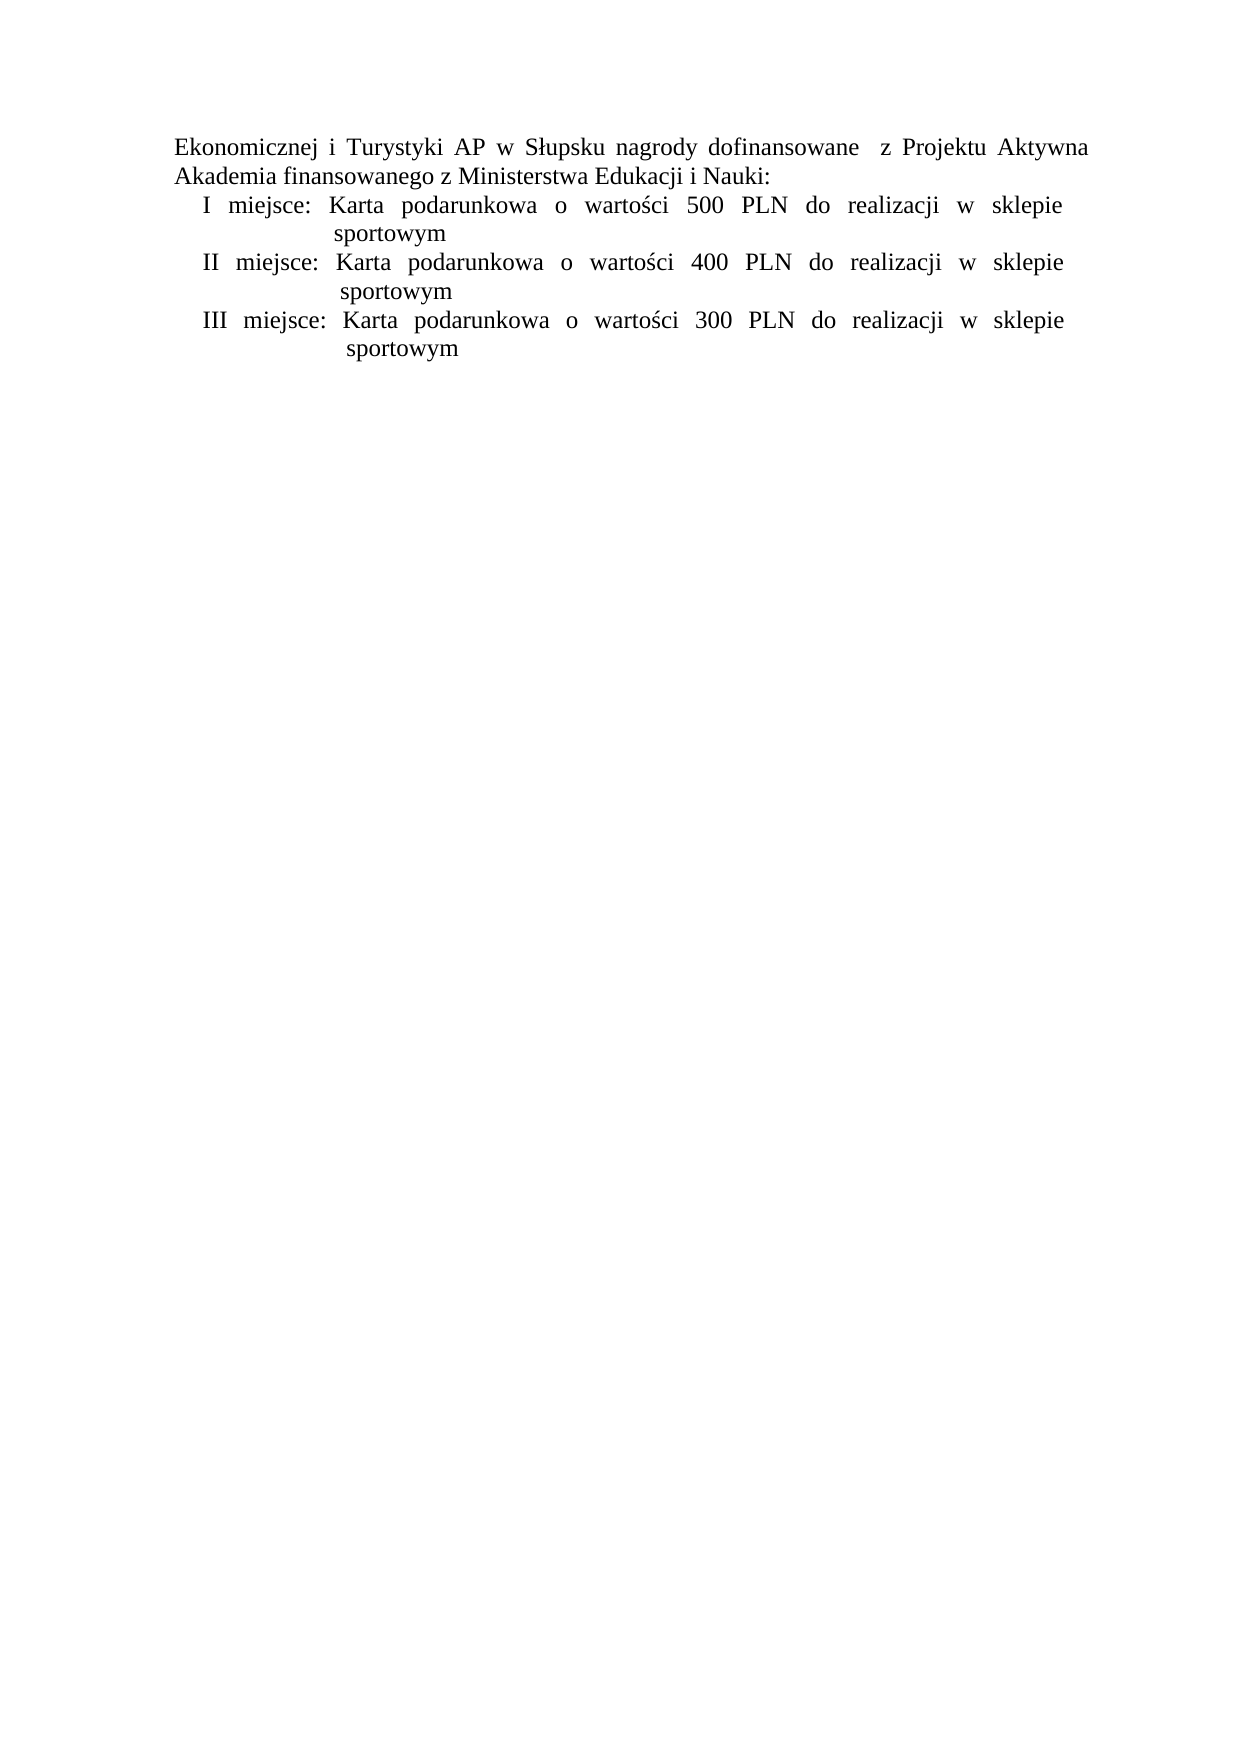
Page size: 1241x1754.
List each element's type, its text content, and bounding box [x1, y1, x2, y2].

list I miejsce: Karta podarunkowa o wartości 500 PLN do realizacji w sklepie sportowym [202, 190, 1081, 247]
list II miejsce: Karta podarunkowa o wartości 400 PLN do realizacji w sklepie sportowym [202, 247, 1081, 305]
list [136, 132, 1090, 190]
list III miejsce: Karta podarunkowa o wartości 300 PLN do realizacji w sklepie sportowym [202, 305, 1081, 362]
